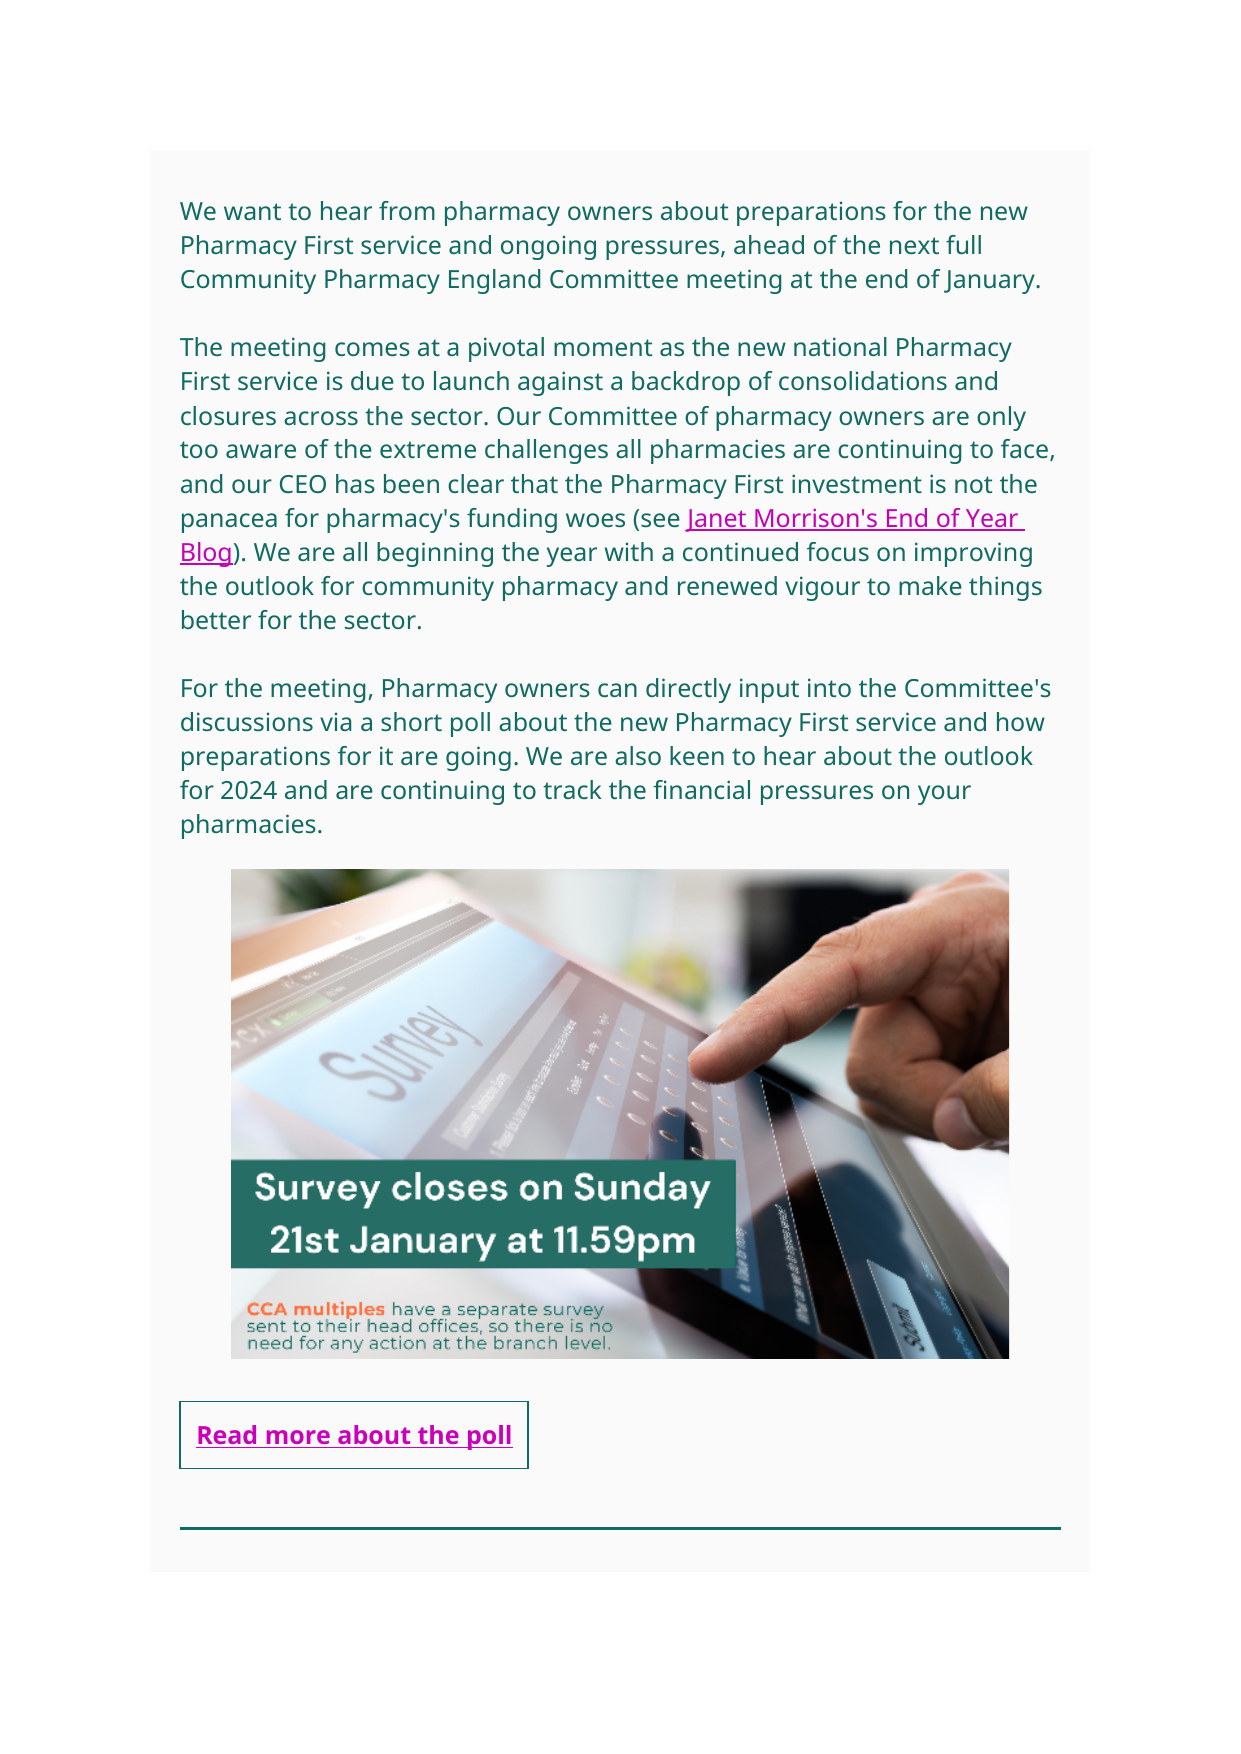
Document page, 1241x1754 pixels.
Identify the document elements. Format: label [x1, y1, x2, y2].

picture [231, 869, 1010, 1359]
table_header [150, 150, 1090, 1572]
